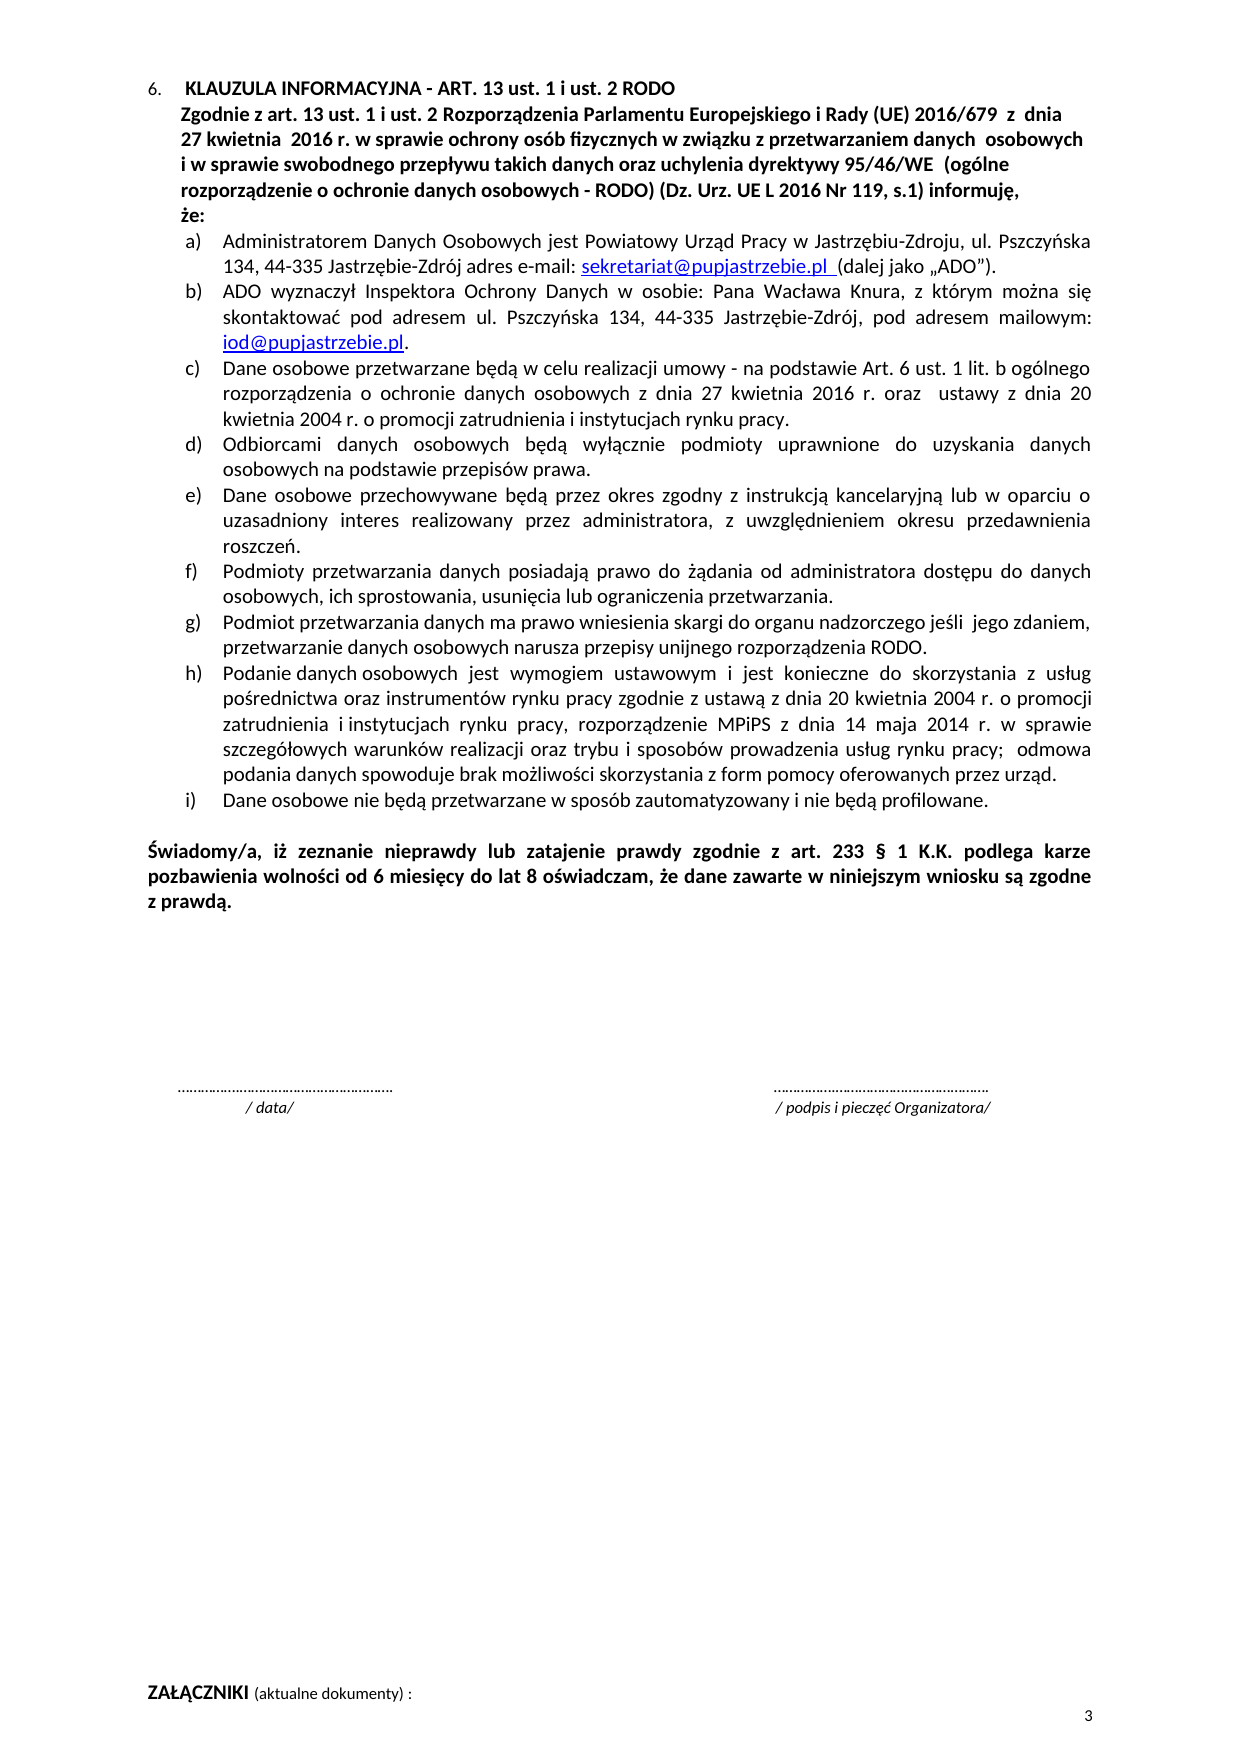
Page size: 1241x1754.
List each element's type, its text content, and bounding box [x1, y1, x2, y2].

list Podanie danych osobowych jest wymogiem ustawowym i jest konieczne do skorzystania z usług pośrednictwa oraz instrumentów rynku pracy zgodnie z ustawą z dnia 20 kwietnia 2004 r. o promocji zatrudnienia i instytucjach rynku pracy, rozporządzenie MPiPS z dnia 14 maja 2014 r. w sprawie szczegółowych warunków realizacji oraz trybu i sposobów prowadzenia usług rynku pracy; odmowa podania danych spowoduje brak możliwości skorzystania z form pomocy oferowanych przez urząd. [185, 660, 1092, 787]
text Zgodnie z art. 13 ust. 1 i ust. 2 Rozporządzenia Parlamentu Europejskiego i Rady (UE) 2016/679 z dnia [148, 101, 1092, 126]
list Dane osobowe przechowywane będą przez okres zgodny z instrukcją kancelaryjną lub w oparciu o uzasadniony interes realizowany przez administratora, z uwzględnieniem okresu przedawnienia roszczeń. [185, 482, 1092, 558]
text że: [148, 202, 1092, 228]
text / data/ / podpis i pieczęć Organizatora/ [148, 1097, 1092, 1117]
text 27 kwietnia 2016 r. w sprawie ochrony osób fizycznych w związku z przetwarzaniem danych osobowych [148, 126, 1092, 152]
list Dane osobowe przetwarzane będą w celu realizacji umowy - na podstawie Art. 6 ust. 1 lit. b ogólnego rozporządzenia o ochronie danych osobowych z dnia 27 kwietnia 2016 r. oraz ustawy z dnia 20 kwietnia 2004 r. o promocji zatrudnienia i instytucjach rynku pracy. [185, 355, 1092, 431]
text rozporządzenie o ochronie danych osobowych - RODO) (Dz. Urz. UE L 2016 Nr 119, s.1) informuję, [148, 177, 1092, 202]
list Administratorem Danych Osobowych jest Powiatowy Urząd Pracy w Jastrzębiu-Zdroju, ul. Pszczyńska 134, 44-335 Jastrzębie-Zdrój adres e-mail: sekretariat@pupjastrzebie.pl (dalej jako „ADO”). [185, 228, 1092, 279]
list ADO wyznaczył Inspektora Ochrony Danych w osobie: Pana Wacława Knura, z którym można się skontaktować pod adresem ul. Pszczyńska 134, 44-335 Jastrzębie-Zdrój, pod adresem mailowym: iod@pupjastrzebie.pl. [185, 279, 1092, 355]
list Podmioty przetwarzania danych posiadają prawo do żądania od administratora dostępu do danych osobowych, ich sprostowania, usunięcia lub ograniczenia przetwarzania. [185, 558, 1092, 609]
list Podmiot przetwarzania danych ma prawo wniesienia skargi do organu nadzorczego jeśli jego zdaniem, przetwarzanie danych osobowych narusza przepisy unijnego rozporządzenia RODO. [185, 609, 1092, 660]
text Świadomy/a, iż zeznanie nieprawdy lub zatajenie prawdy zgodnie z art. 233 § 1 K.K. podlega karze pozbawienia wolności od 6 miesięcy do lat 8 oświadczam, że dane zawarte w niniejszym wniosku są zgodne z prawdą. [148, 838, 1092, 914]
list KLAUZULA INFORMACYJNA - ART. 13 ust. 1 i ust. 2 RODO [148, 75, 1092, 101]
text ZAŁĄCZNIKI (aktualne dokumenty) : [148, 1679, 1092, 1704]
text …………….…………………………………. …………….…………………………………. [148, 1077, 1092, 1097]
list Dane osobowe nie będą przetwarzane w sposób zautomatyzowany i nie będą profilowane. [185, 787, 1092, 812]
list Odbiorcami danych osobowych będą wyłącznie podmioty uprawnione do uzyskania danych osobowych na podstawie przepisów prawa. [185, 431, 1092, 482]
text i w sprawie swobodnego przepływu takich danych oraz uchylenia dyrektywy 95/46/WE (ogólne [148, 152, 1092, 177]
